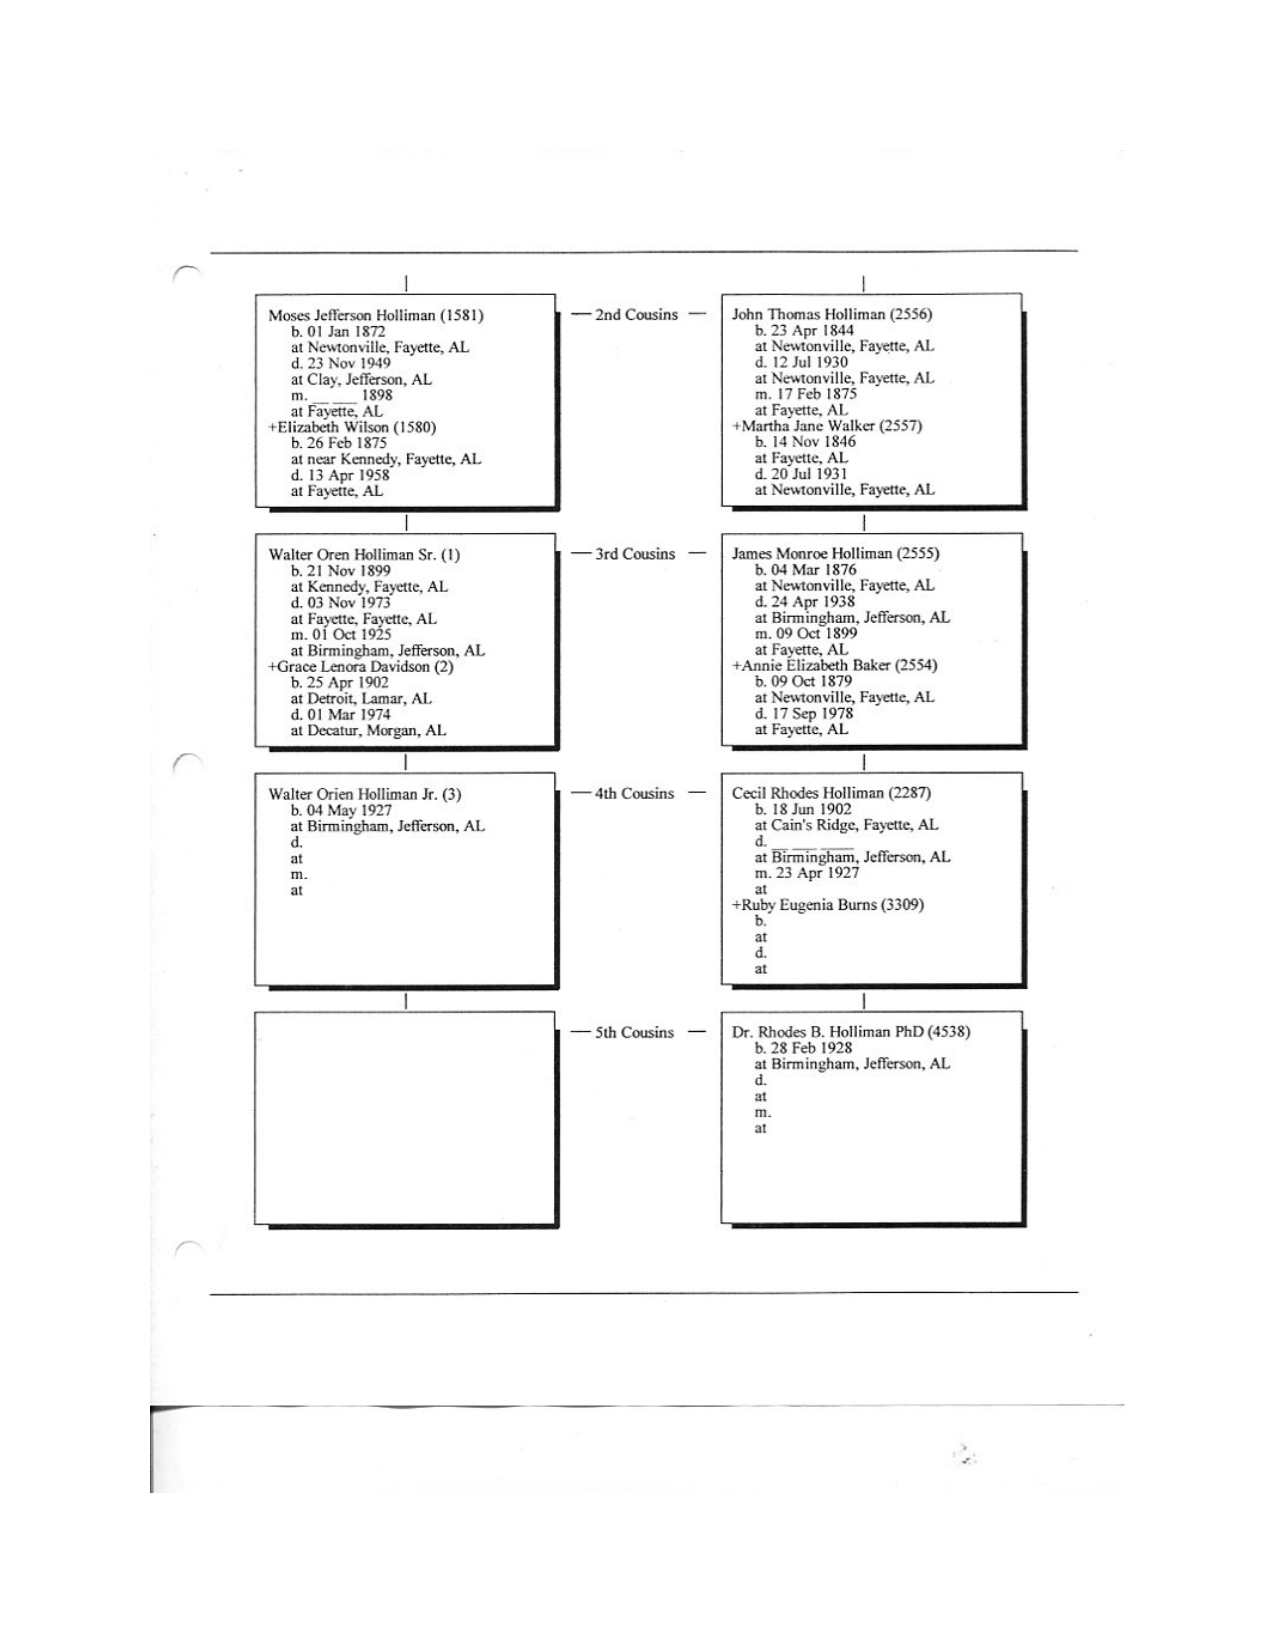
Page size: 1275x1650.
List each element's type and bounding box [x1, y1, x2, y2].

picture [150, 150, 1125, 1493]
